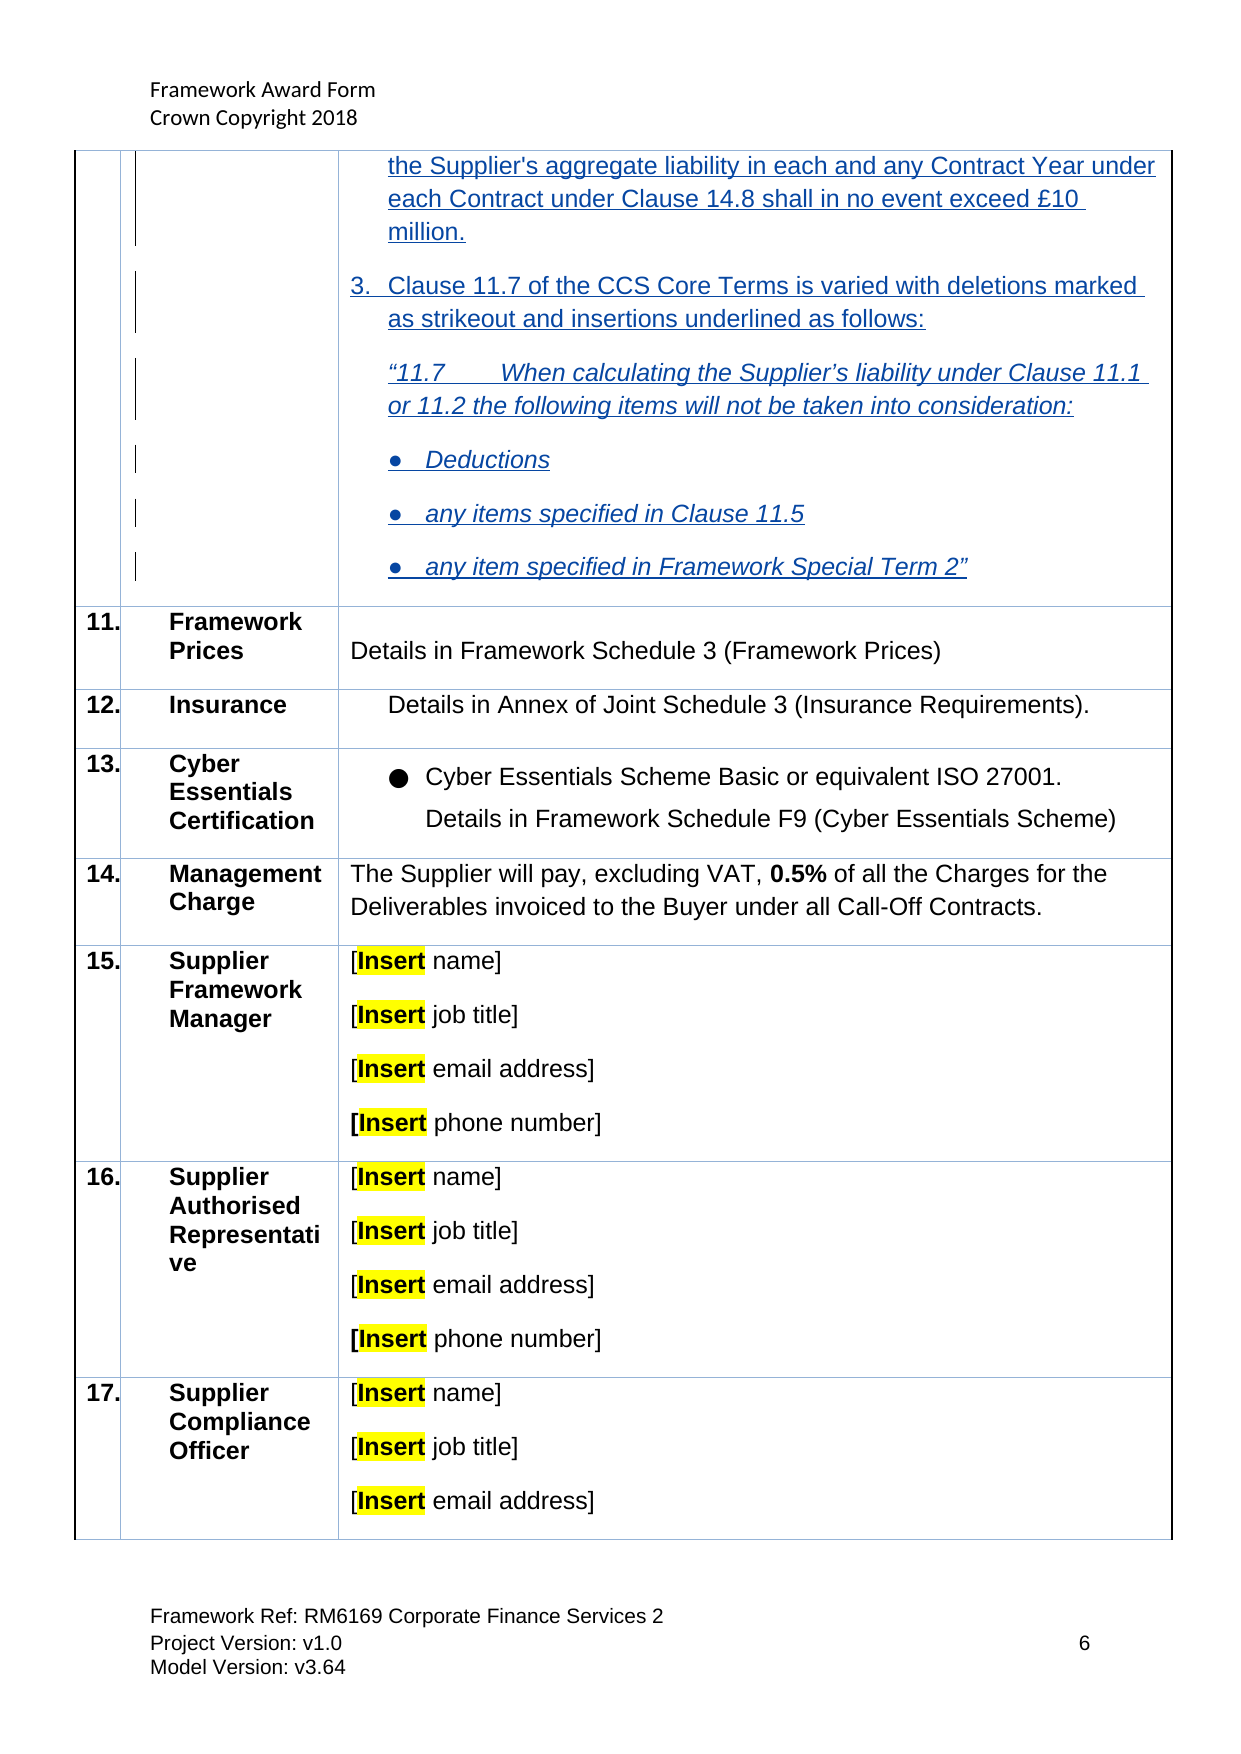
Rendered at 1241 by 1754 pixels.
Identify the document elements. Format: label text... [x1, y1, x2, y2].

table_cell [339, 1378, 1171, 1539]
table_cell [339, 151, 1171, 606]
table_cell [76, 946, 120, 1161]
table_cell [Insert name] [Insert job title] [Insert email address] [Insert phone number] [339, 946, 1171, 1161]
table_cell Framework Prices [121, 607, 338, 689]
table_cell [76, 151, 120, 606]
table_cell Details in Framework Schedule 3 (Framework Prices) [339, 607, 1171, 689]
table_cell Supplier Authorised Representative [121, 1162, 338, 1377]
table_cell [76, 749, 120, 858]
table_cell Details in Annex of Joint Schedule 3 (Insurance Requirements). [339, 690, 1171, 748]
table_cell The Supplier will pay, excluding VAT, 0.5% of all the Charges for the Deliverables invoiced to the Buyer under all Call-Off Contracts. [339, 859, 1171, 945]
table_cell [121, 1378, 338, 1539]
table_cell [76, 690, 120, 748]
table_cell [76, 1162, 120, 1377]
table_cell [76, 1378, 120, 1539]
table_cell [121, 151, 338, 606]
table_cell Management Charge [121, 859, 338, 945]
table_cell Cyber Essentials Certification [121, 749, 338, 858]
table_cell [76, 859, 120, 945]
table_cell [76, 607, 120, 689]
table_cell Insurance [121, 690, 338, 748]
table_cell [339, 1162, 1171, 1377]
table_cell Cyber Essentials Scheme Basic or equivalent ISO 27001. Details in Framework Schedule F9 (Cyber Essentials Scheme) [339, 749, 1171, 858]
table_cell Supplier Framework Manager [121, 946, 338, 1161]
